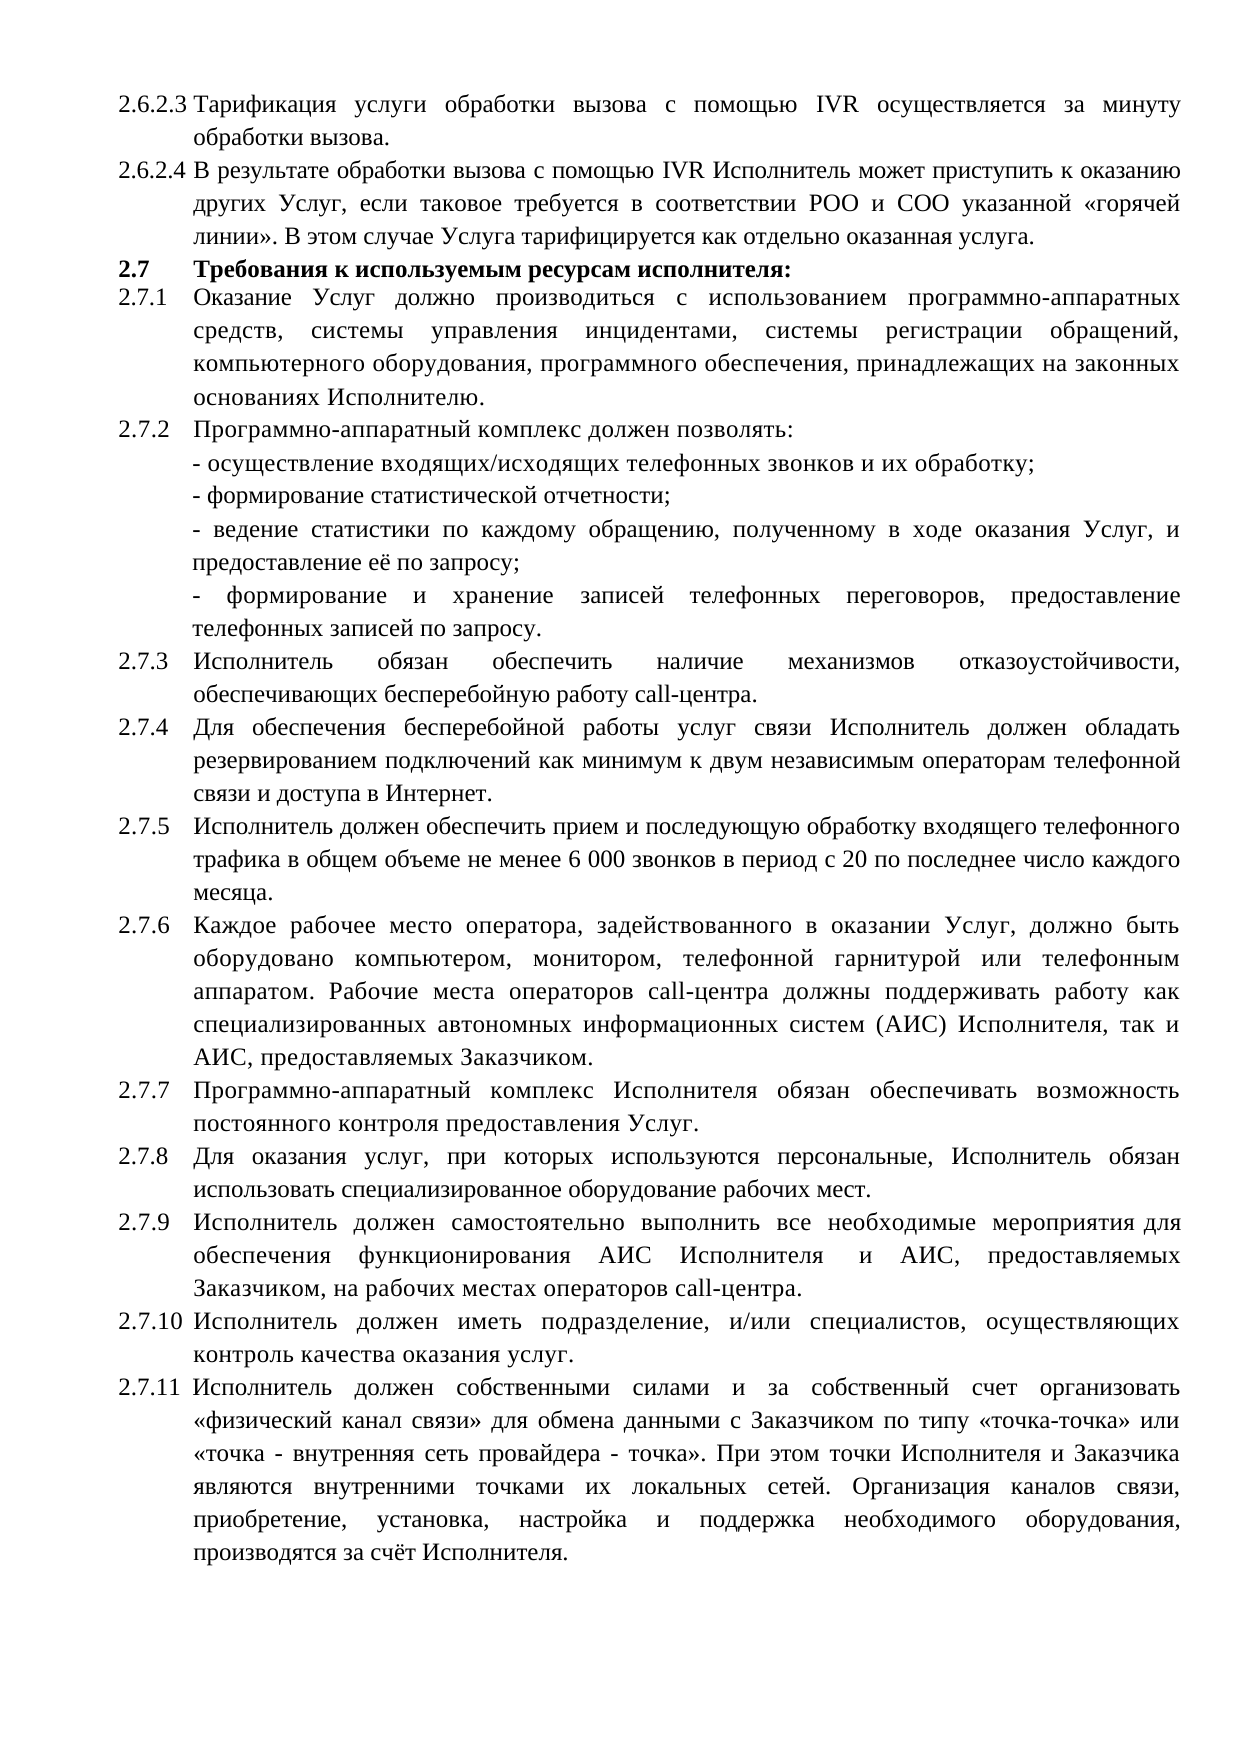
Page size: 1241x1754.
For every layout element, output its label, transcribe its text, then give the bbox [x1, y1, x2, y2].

list Исполнитель должен иметь подразделение, и/или специалистов, осуществляющих контроль качества оказания услуг. [118, 1306, 1181, 1368]
list Оказание Услуг должно производиться с использованием программно-аппаратных средств, системы управления инцидентами, системы регистрации обращений, компьютерного оборудования, программного обеспечения, принадлежащих на законных основаниях Исполнителю. [118, 282, 1181, 410]
list Исполнитель должен собственными силами и за собственный счет организовать «физический канал связи» для обмена данными с Заказчиком по типу «точка-точка» или «точка - внутренняя сеть провайдера - точка». При этом точки Исполнителя и Заказчика являются внутренними точками их локальных сетей. Организация каналов связи, приобретение, установка, настройка и поддержка необходимого оборудования, производятся за счёт Исполнителя. [118, 1372, 1181, 1566]
text - формирование статистической отчетности; [192, 481, 1181, 509]
text - формирование и хранение записей телефонных переговоров, предоставление телефонных записей по запросу. [192, 580, 1181, 641]
list Исполнитель обязан обеспечить наличие механизмов отказоустойчивости, обеспечивающих бесперебойную работу call-центра. [118, 646, 1181, 707]
text - осуществление входящих/исходящих телефонных звонков и их обработку; [192, 448, 1181, 476]
list Каждое рабочее место оператора, задействованного в оказании Услуг, должно быть оборудовано компьютером, монитором, телефонной гарнитурой или телефонным аппаратом. Рабочие места операторов call-центра должны поддерживать работу как специализированных автономных информационных систем (АИС) Исполнителя, так и АИС, предоставляемых Заказчиком. [118, 910, 1181, 1071]
list Тарификация услуги обработки вызова с помощью IVR осуществляется за минуту обработки вызова. [118, 89, 1181, 150]
list Исполнитель должен самостоятельно выполнить все необходимые мероприятия для обеспечения функционирования АИС Исполнителя и АИС, предоставляемых Заказчиком, на рабочих местах операторов call-центра. [118, 1207, 1181, 1302]
list Для оказания услуг, при которых используются персональные, Исполнитель обязан использовать специализированное оборудование рабочих мест. [118, 1141, 1181, 1203]
list В результате обработки вызова с помощью IVR Исполнитель может приступить к оказанию других Услуг, если таковое требуется в соответствии РОО и СОО указанной «горячей линии». В этом случае Услуга тарифицируется как отдельно оказанная услуга. [118, 155, 1181, 249]
list Для обеспечения бесперебойной работы услуг связи Исполнитель должен обладать резервированием подключений как минимум к двум независимым операторам телефонной связи и доступа в Интернет. [118, 712, 1181, 807]
list Требования к используемым ресурсам исполнителя: [118, 254, 1181, 282]
list Исполнитель должен обеспечить прием и последующую обработку входящего телефонного трафика в общем объеме не менее 6 000 звонков в период с 20 по последнее число каждого месяца. [118, 811, 1181, 906]
list Программно-аппаратный комплекс Исполнителя обязан обеспечивать возможность постоянного контроля предоставления Услуг. [118, 1075, 1181, 1137]
text - ведение статистики по каждому обращению, полученному в ходе оказания Услуг, и предоставление её по запросу; [192, 514, 1181, 575]
list Программно-аппаратный комплекс должен позволять: [118, 414, 1181, 443]
